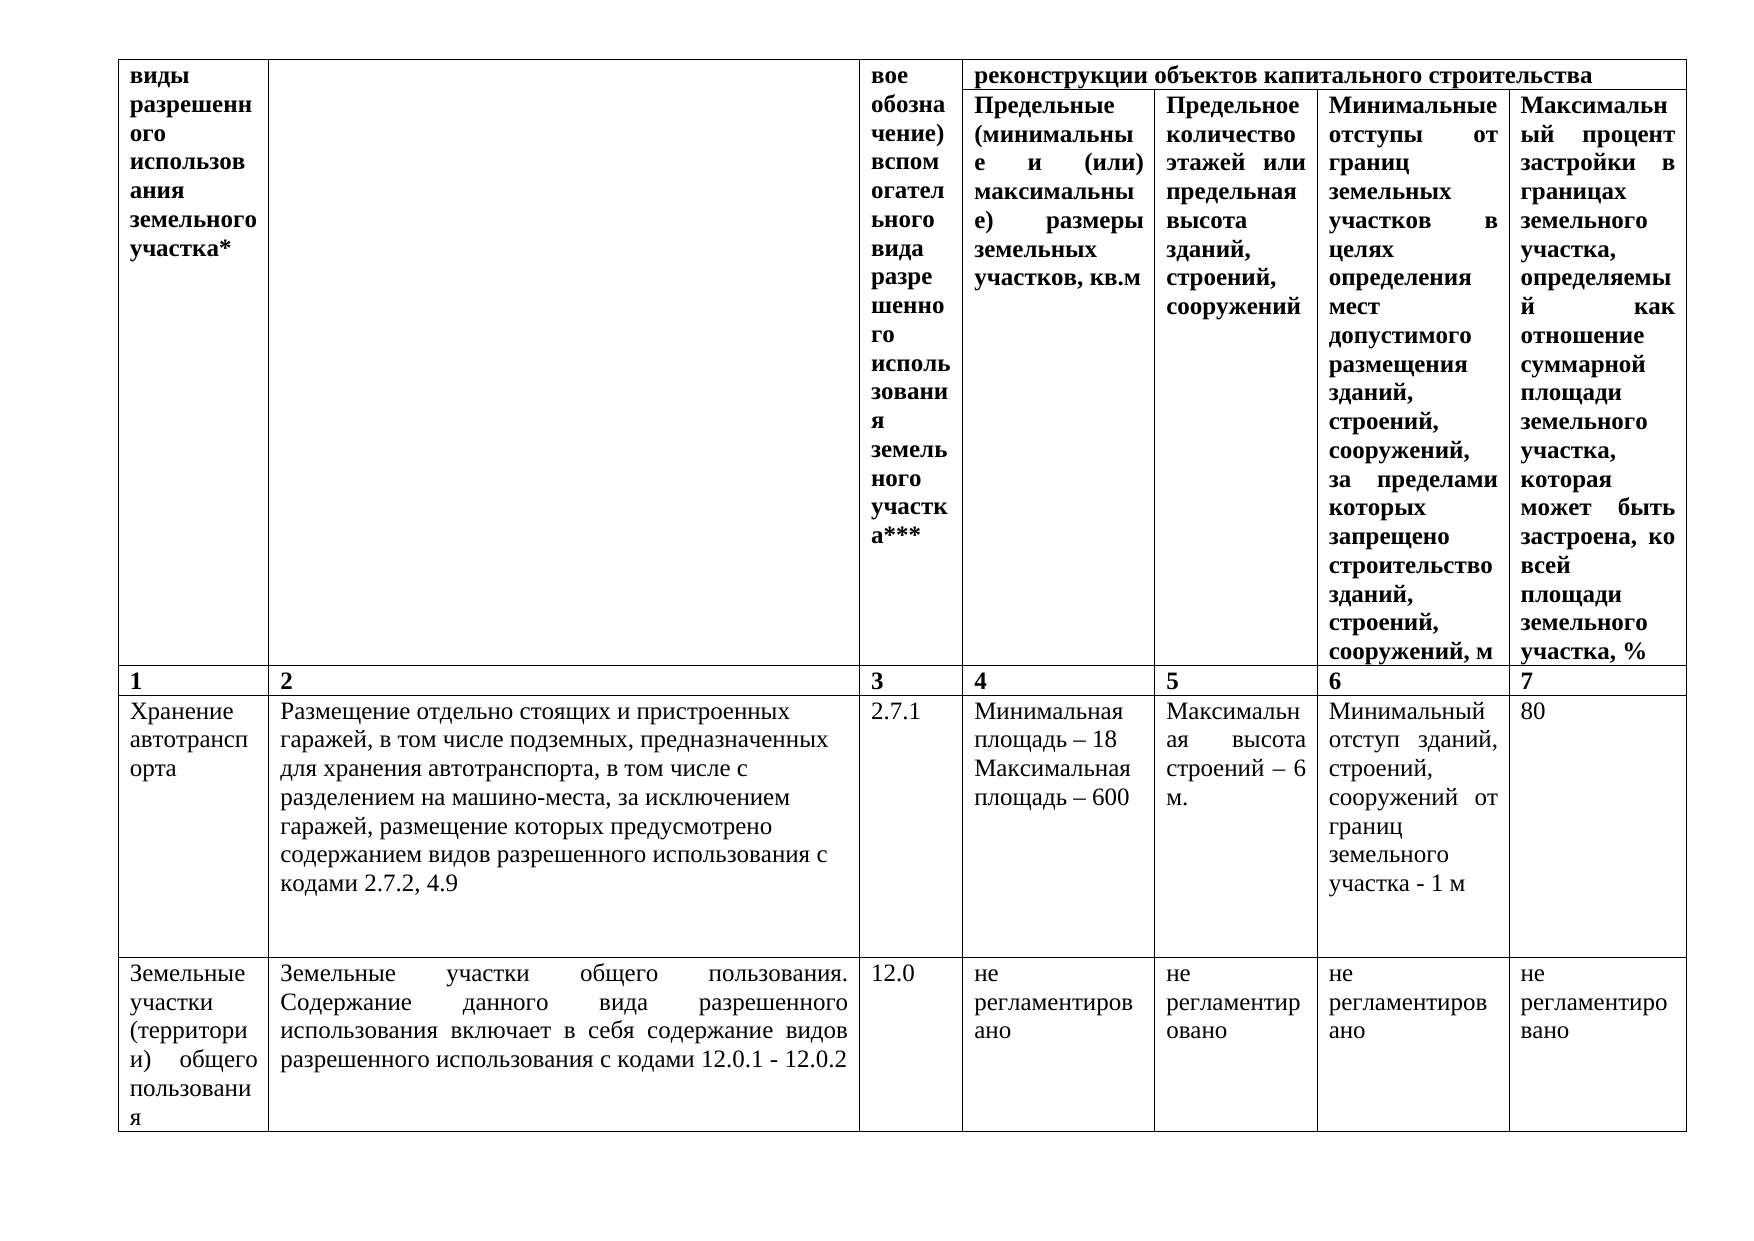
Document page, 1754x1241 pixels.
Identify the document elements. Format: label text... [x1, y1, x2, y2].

table_cell Минимальный отступ зданий, строений, сооружений от границ земельного участка - 1 м [1318, 696, 1509, 957]
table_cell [119, 60, 268, 665]
table_cell не регламентировано [1155, 958, 1317, 1131]
table_cell 1 [119, 666, 268, 695]
table_cell не регламентировано [1318, 958, 1509, 1131]
table_cell Максимальный процент застройки в границах земельного участка, определяемый как отношение суммарной площади земельного участка, которая может быть застроена, ко всей площади земельного участка, % [1510, 90, 1686, 665]
table_cell 6 [1318, 666, 1509, 695]
table_cell 3 [860, 666, 962, 695]
table_cell 7 [1510, 666, 1686, 695]
table_cell Хранение автотранспорта [119, 696, 268, 957]
table_cell 2 [269, 666, 859, 695]
table_cell 5 [1155, 666, 1317, 695]
table_cell не регламентировано [1510, 958, 1686, 1131]
table_cell Минимальная площадь – 18 Максимальная площадь – 600 [963, 696, 1154, 957]
table_cell 80 [1510, 696, 1686, 957]
table_cell 12.0 [860, 958, 962, 1131]
table_cell Земельные участки общего пользования. Содержание данного вида разрешенного использования включает в себя содержание видов разрешенного использования с кодами 12.0.1 - 12.0.2 [269, 958, 859, 1131]
table_cell Минимальные отступы от границ земельных участков в целях определения мест допустимого размещения зданий, строений, сооружений, за пределами которых запрещено строительство зданий, строений, сооружений, м [1318, 90, 1509, 665]
table_cell 2.7.1 [860, 696, 962, 957]
table_cell Предельные (минимальные и (или) максимальные) размеры земельных участков, кв.м [963, 90, 1154, 665]
table_cell Максимальная высота строений – 6 м. [1155, 696, 1317, 957]
table_cell Размещение отдельно стоящих и пристроенных гаражей, в том числе подземных, предназначенных для хранения автотранспорта, в том числе с разделением на машино-места, за исключением гаражей, размещение которых предусмотрено содержанием видов разрешенного использования с кодами 2.7.2, 4.9 [269, 696, 859, 957]
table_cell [963, 60, 1686, 89]
table_cell Земельные участки (территории) общего пользования [119, 958, 268, 1131]
table_cell не регламентировано [963, 958, 1154, 1131]
table_cell 4 [963, 666, 1154, 695]
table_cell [860, 60, 962, 665]
table_cell Предельное количество этажей или предельная высота зданий, строений, сооружений [1155, 90, 1317, 665]
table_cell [269, 60, 859, 665]
